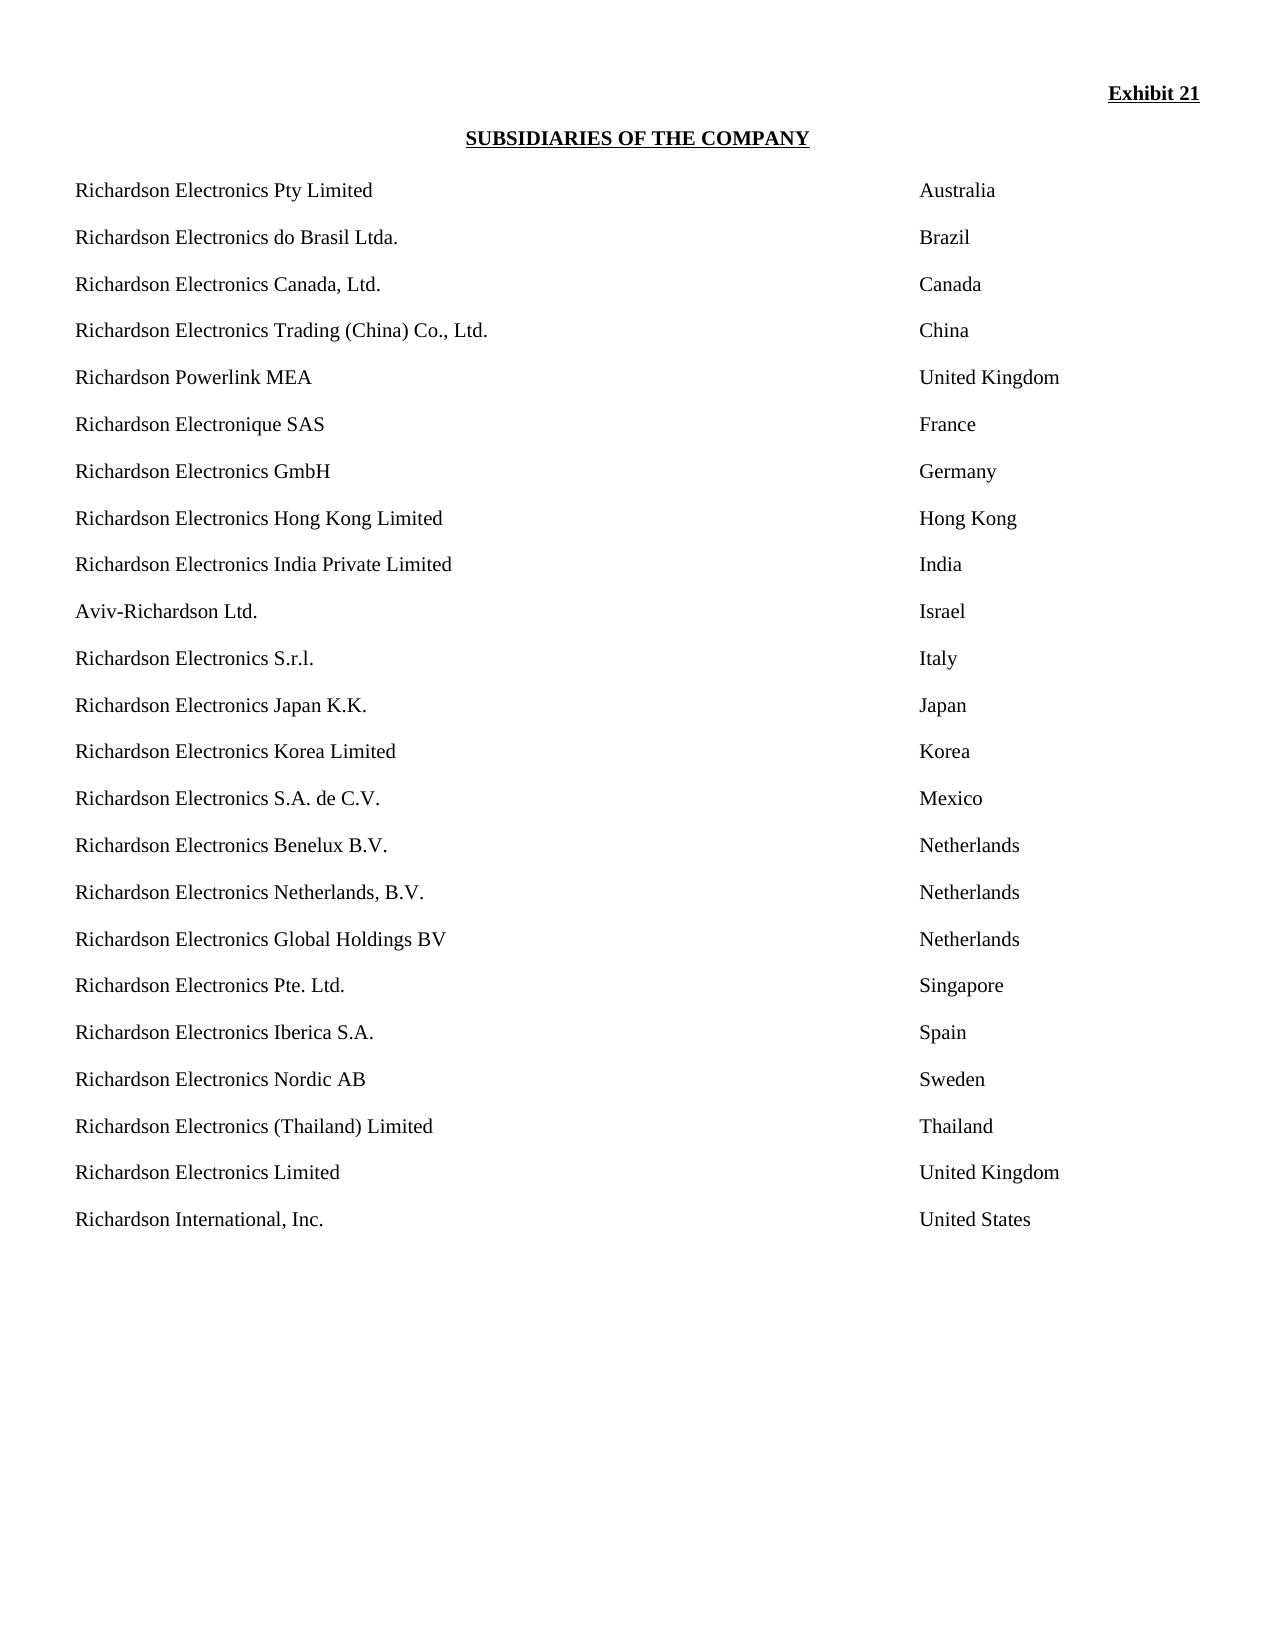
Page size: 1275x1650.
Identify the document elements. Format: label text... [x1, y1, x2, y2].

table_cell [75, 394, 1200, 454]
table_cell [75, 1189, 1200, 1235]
text SUBSIDIARIES OF THE COMPANY [75, 126, 1200, 150]
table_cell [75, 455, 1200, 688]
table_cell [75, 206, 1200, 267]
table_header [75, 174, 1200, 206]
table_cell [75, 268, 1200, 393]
text Exhibit 21 [75, 81, 1200, 105]
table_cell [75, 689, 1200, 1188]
